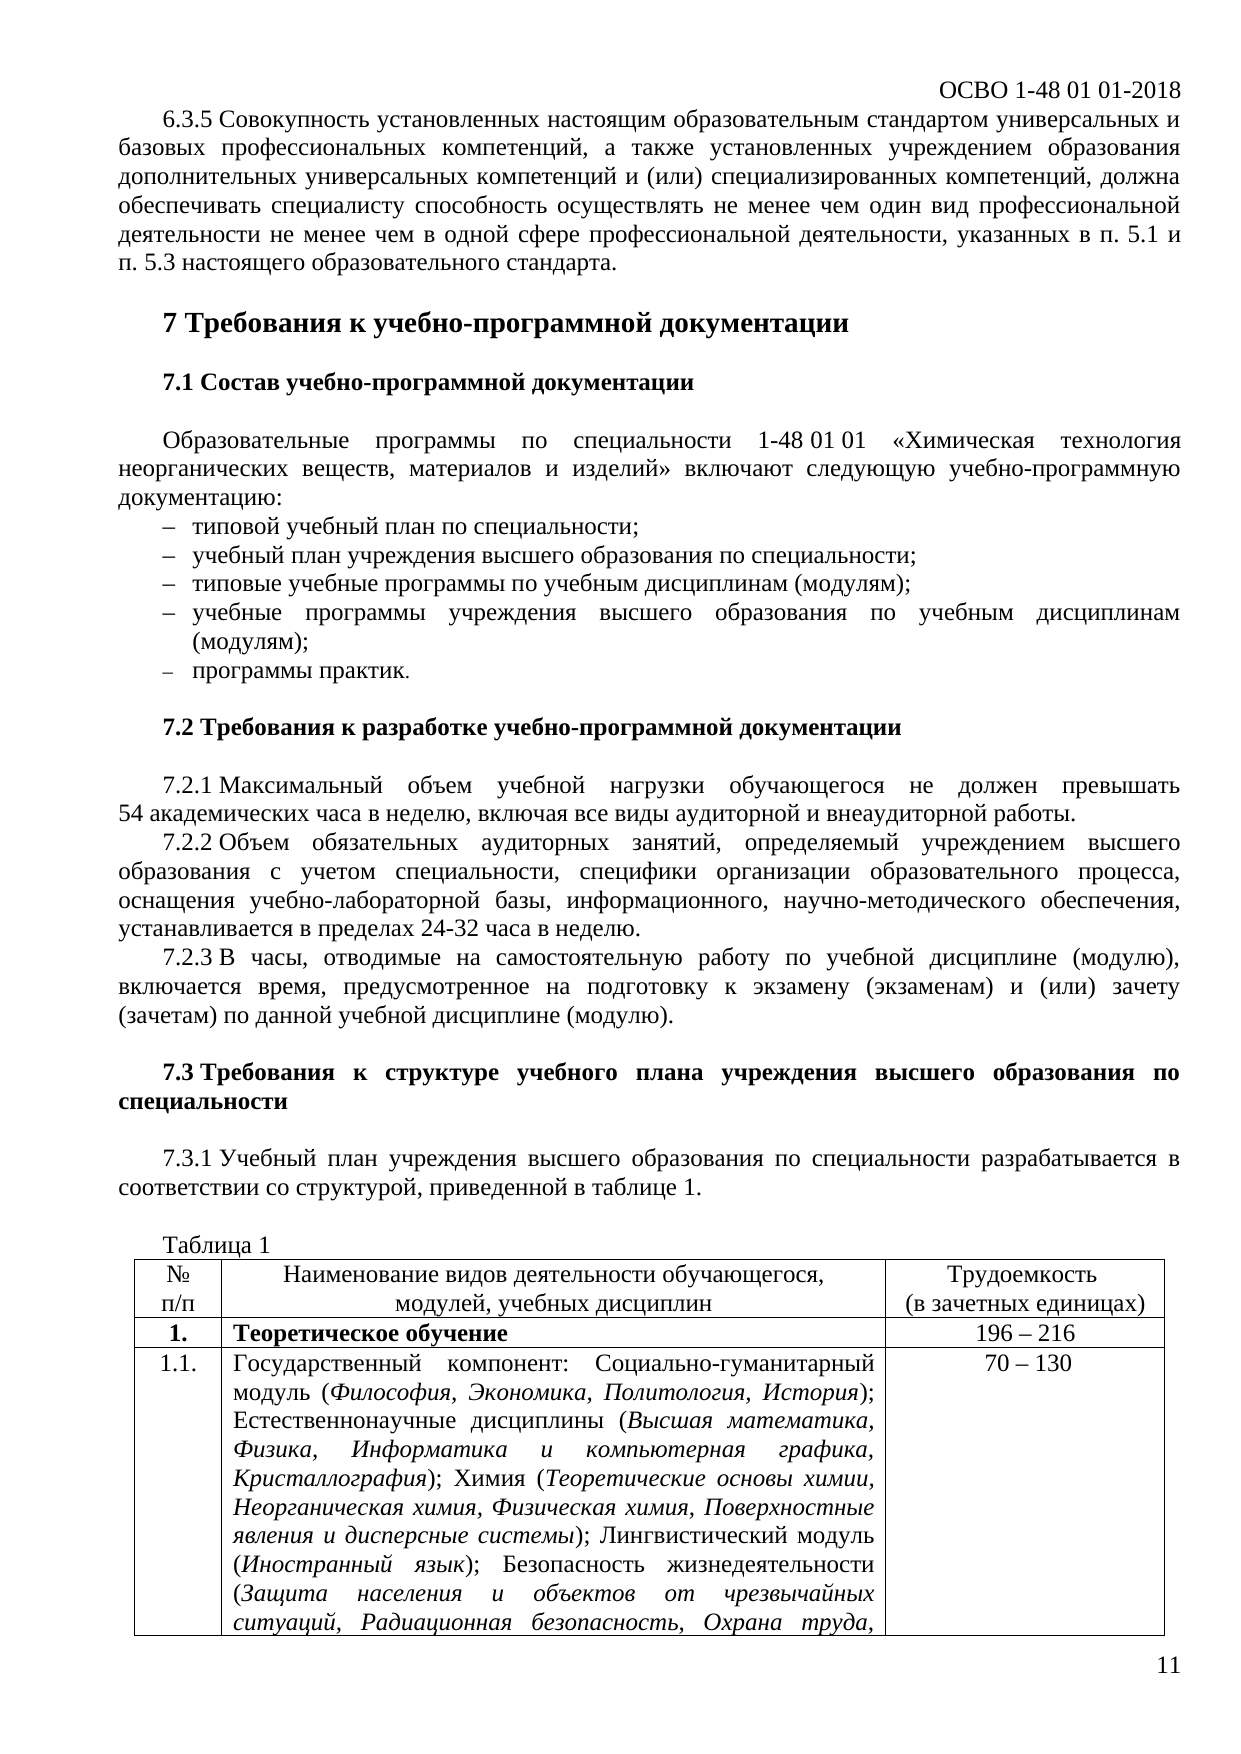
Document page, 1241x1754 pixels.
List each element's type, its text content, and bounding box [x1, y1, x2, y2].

list учебные программы учреждения высшего образования по учебным дисциплинам (модулям); [162, 597, 1181, 655]
list учебный план учреждения высшего образования по специальности; [162, 540, 1181, 568]
text 7.3 Требования к структуре учебного плана учреждения высшего образования по специальности [118, 1057, 1181, 1115]
text 7 Требования к учебно-программной документации [118, 305, 1181, 338]
list типовые учебные программы по учебным дисциплинам (модулям); [162, 568, 1181, 597]
table_cell 1. [135, 1318, 221, 1347]
table_header № п/п [135, 1260, 221, 1317]
text 6.3.5 Совокупность установленных настоящим образовательным стандартом универсальных и базовых профессиональных компетенций, а также установленных учреждением образования дополнительных универсальных компетенций и (или) специализированных компетенций, должна обеспечивать специалисту способность осуществлять не менее чем один вид профессиональной деятельности не менее чем в одной сфере профессиональной деятельности, указанных в п. 5.1 и п. 5.3 настоящего образовательного стандарта. [118, 104, 1181, 276]
table_cell 70 – 130 [886, 1348, 1164, 1635]
text 7.3.1 Учебный план учреждения высшего образования по специальности разрабатывается в соответствии со структурой, приведенной в таблице 1. [118, 1143, 1181, 1201]
text Образовательные программы по специальности 1-48 01 01 «Химическая технология неорганических веществ, материалов и изделий» включают следующую учебно-программную документацию: [118, 425, 1181, 511]
table_cell 196 – 216 [886, 1318, 1164, 1347]
list типовой учебный план по специальности; [162, 511, 1181, 540]
table_cell 1.1. [135, 1348, 221, 1635]
subtitle 7.2 Требования к разработке учебно-программной документации [118, 712, 1181, 741]
subtitle 7.1 Состав учебно-программной документации [118, 367, 1181, 396]
text 7.2.3 В часы, отводимые на самостоятельную работу по учебной дисциплине (модулю), включается время, предусмотренное на подготовку к экзамену (экзаменам) и (или) зачету (зачетам) по данной учебной дисциплине (модулю). [118, 942, 1181, 1028]
table_header Трудоемкость (в зачетных единицах) [886, 1260, 1164, 1317]
list программы практик. [162, 655, 1181, 683]
text 7.2.1 Максимальный объем учебной нагрузки обучающегося не должен превышать 54 академических часа в неделю, включая все виды аудиторной и внеаудиторной работы. [118, 770, 1181, 827]
text 7.2.2 Объем обязательных аудиторных занятий, определяемый учреждением высшего образования с учетом специальности, специфики организации образовательного процесса, оснащения учебно-лабораторной базы, информационного, научно-методического обеспечения, устанавливается в пределах 24-32 часа в неделю. [118, 827, 1181, 942]
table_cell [222, 1348, 885, 1635]
table_header Наименование видов деятельности обучающегося, модулей, учебных дисциплин [222, 1260, 885, 1317]
text Таблица 1 [118, 1230, 1181, 1258]
table_cell Теоретическое обучение [222, 1318, 885, 1347]
